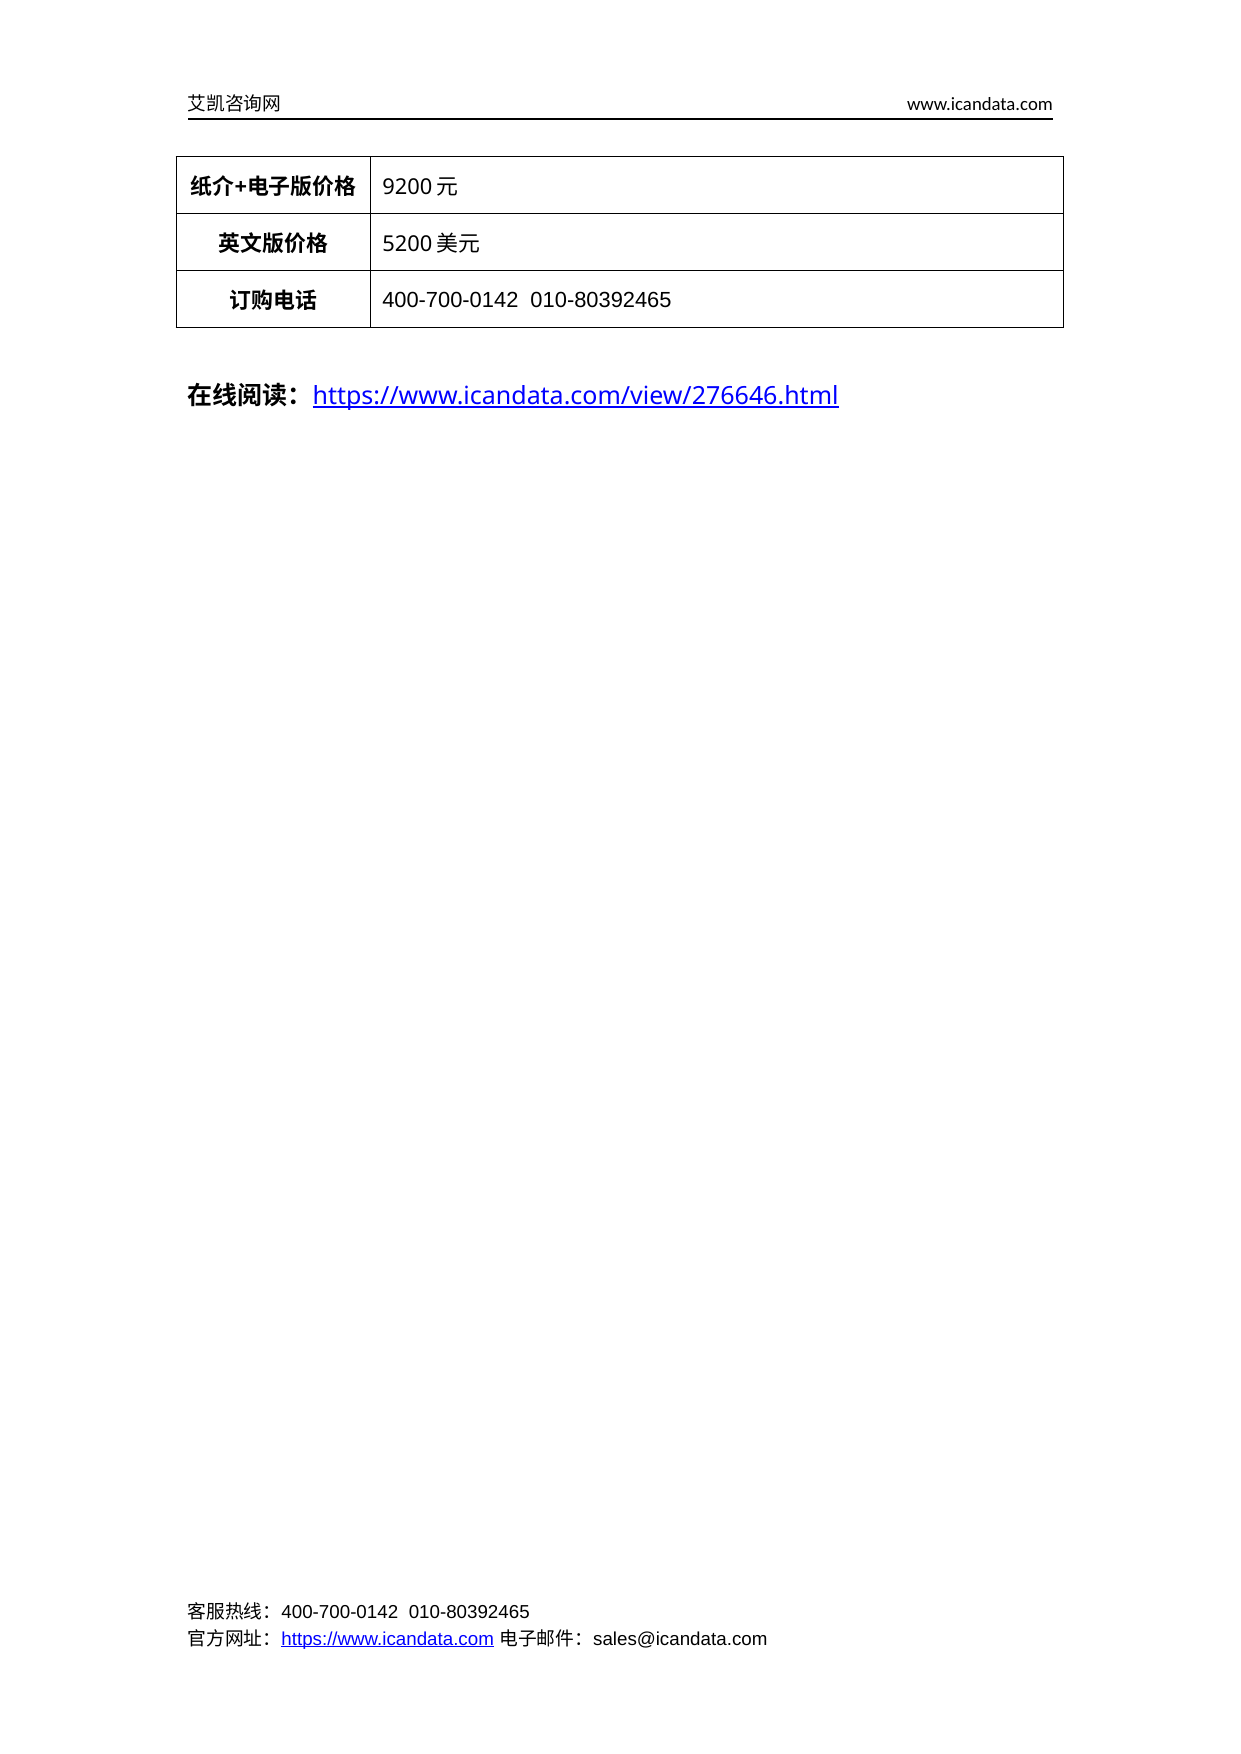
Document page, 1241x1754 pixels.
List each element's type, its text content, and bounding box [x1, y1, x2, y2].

table_cell 400-700-0142 010-80392465 [371, 271, 1063, 327]
text 在线阅读：https://www.icandata.com/view/276646.html [187, 361, 1053, 426]
table_cell 英文版价格 [177, 214, 370, 270]
table_cell 5200美元 [371, 214, 1063, 270]
table_cell 纸介+电子版价格 [177, 157, 370, 213]
table_cell 订购电话 [177, 271, 370, 327]
table_cell 9200元 [371, 157, 1063, 213]
